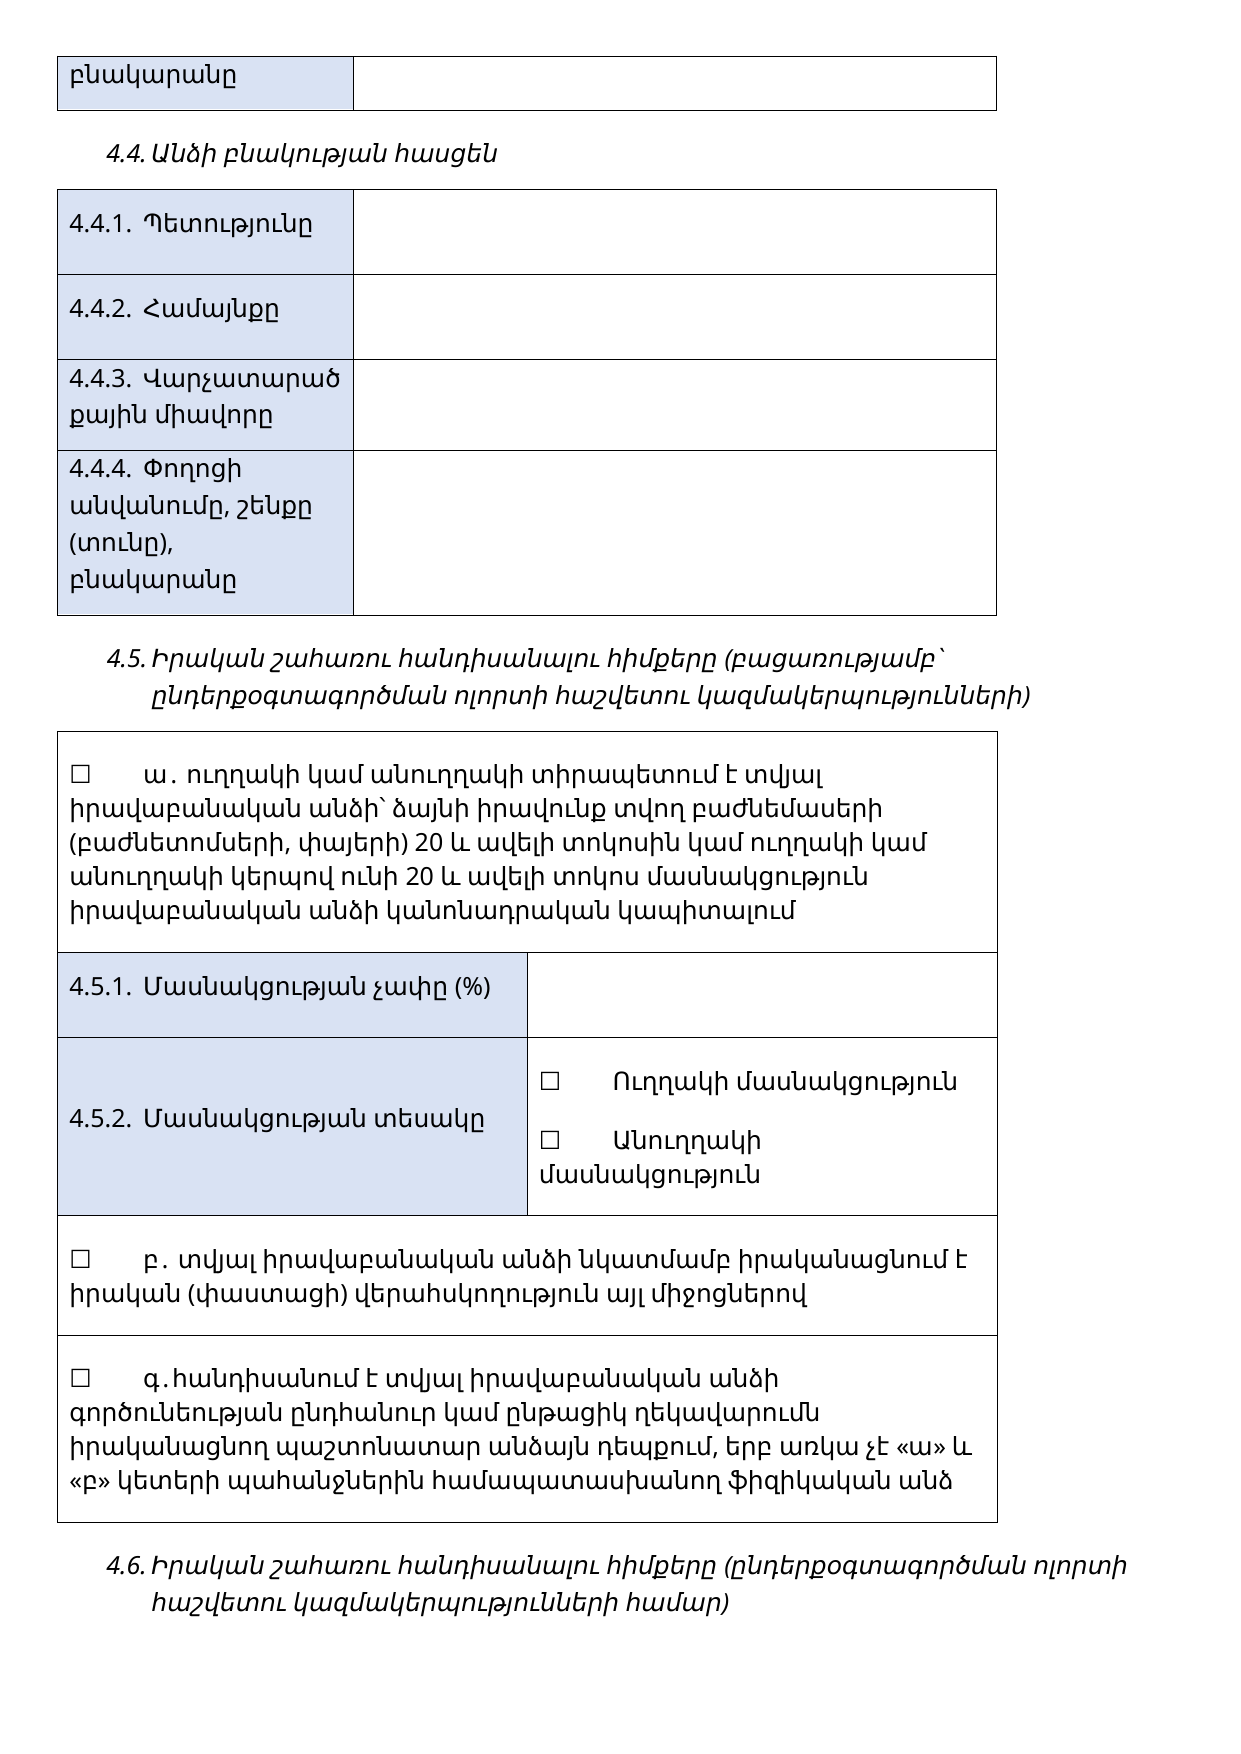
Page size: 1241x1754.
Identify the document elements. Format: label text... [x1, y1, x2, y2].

table_header [354, 190, 996, 274]
table_cell Մասնակցության տեսակը [58, 1038, 527, 1215]
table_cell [58, 451, 353, 614]
table_cell Մասնակցության չափը (%) [58, 953, 527, 1037]
table_cell բ․ տվյալ իրավաբանական անձի նկատմամբ իրականացնում է իրական (փաստացի) վերահսկողություն այլ միջոցներով [58, 1216, 997, 1334]
table_cell [354, 451, 996, 614]
table_cell Համայնքը [58, 275, 353, 359]
table_cell [354, 57, 996, 109]
table_cell [528, 953, 997, 1037]
table_cell գ․հանդիսանում է տվյալ իրավաբանական անձի գործունեության ընդհանուր կամ ընթացիկ ղեկավարումն իրականացնող պաշտոնատար անձայն դեպքում, երբ առկա չէ «ա» և «բ» կետերի պահանջներին համապատասխանող ֆիզիկական անձ [58, 1336, 997, 1522]
table_header ա․ ուղղակի կամ անուղղակի տիրապետում է տվյալ իրավաբանական անձի՝ ձայնի իրավունք տվող բաժնեմասերի (բաժնետոմսերի, փայերի) 20 և ավելի տոկոսին կամ ուղղակի կամ անուղղակի կերպով ունի 20 և ավելի տոկոս մասնակցություն իրավաբանական անձի կանոնադրական կապիտալում [58, 732, 997, 952]
table_header Պետությունը [58, 190, 353, 274]
table_cell Ուղղակի մասնակցություն Անուղղակի մասնակցություն [528, 1038, 997, 1215]
list Անձի բնակության հասցեն [106, 136, 1167, 170]
table_cell [354, 275, 996, 359]
table_cell Վարչատարածքային միավորը [58, 360, 353, 450]
list Իրական շահառու հանդիսանալու հիմքերը (բացառությամբ` ընդերքօգտագործման ոլորտի հաշվետու կազմակերպությունների) [107, 641, 1167, 711]
list Իրական շահառու հանդիսանալու հիմքերը (ընդերքօգտագործման ոլորտի հաշվետու կազմակերպությունների համար) [106, 1548, 1167, 1619]
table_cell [58, 57, 353, 109]
table_cell [354, 360, 996, 450]
